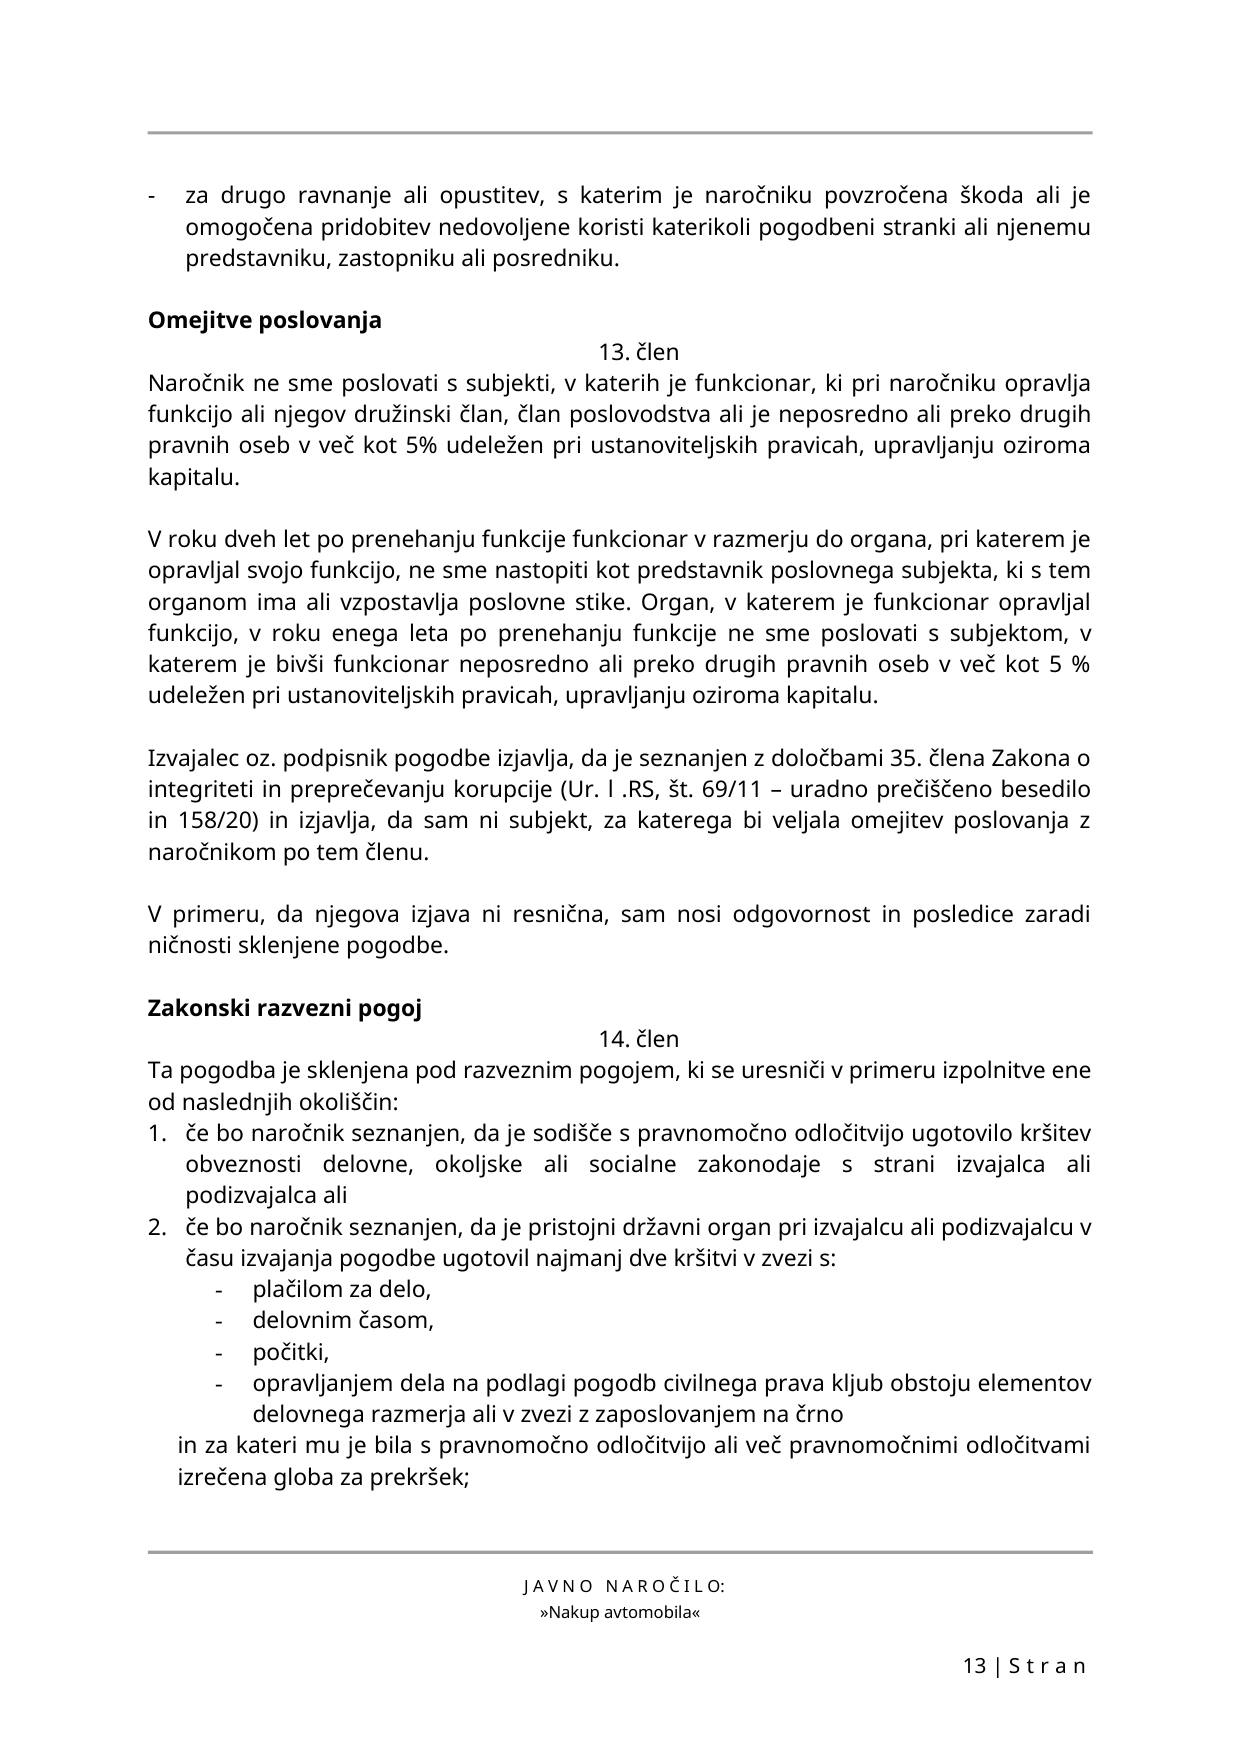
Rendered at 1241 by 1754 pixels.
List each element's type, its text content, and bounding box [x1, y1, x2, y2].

text in za kateri mu je bila s pravnomočno odločitvijo ali več pravnomočnimi odločitvami izrečena globa za prekršek; [177, 1429, 1092, 1492]
list za drugo ravnanje ali opustitev, s katerim je naročniku povzročena škoda ali je omogočena pridobitev nedovoljene koristi katerikoli pogodbeni stranki ali njenemu predstavniku, zastopniku ali posredniku. [148, 179, 1092, 273]
text Zakonski razvezni pogoj [148, 992, 1092, 1023]
text počitki, [215, 1335, 1092, 1367]
text člen [185, 335, 1092, 367]
text delovnim časom, [215, 1304, 1092, 1335]
text V roku dveh let po prenehanju funkcije funkcionar v razmerju do organa, pri katerem je opravljal svojo funkcijo, ne sme nastopiti kot predstavnik poslovnega subjekta, ki s tem organom ima ali vzpostavlja poslovne stike. Organ, v katerem je funkcionar opravljal funkcijo, v roku enega leta po prenehanju funkcije ne sme poslovati s subjektom, v katerem je bivši funkcionar neposredno ali preko drugih pravnih oseb v več kot 5 % udeležen pri ustanoviteljskih pravicah, upravljanju oziroma kapitalu. [148, 523, 1092, 710]
text člen [185, 1023, 1092, 1054]
text Ta pogodba je sklenjena pod razveznim pogojem, ki se uresniči v primeru izpolnitve ene od naslednjih okoliščin: [148, 1054, 1092, 1117]
text Izvajalec oz. podpisnik pogodbe izjavlja, da je seznanjen z določbami 35. člena Zakona o integriteti in preprečevanju korupcije (Ur. l .RS, št. 69/11 – uradno prečiščeno besedilo in 158/20) in izjavlja, da sam ni subjekt, za katerega bi veljala omejitev poslovanja z naročnikom po tem členu. [148, 742, 1092, 867]
list če bo naročnik seznanjen, da je sodišče s pravnomočno odločitvijo ugotovilo kršitev obveznosti delovne, okoljske ali socialne zakonodaje s strani izvajalca ali podizvajalca ali [148, 1117, 1092, 1210]
text Naročnik ne sme poslovati s subjekti, v katerih je funkcionar, ki pri naročniku opravlja funkcijo ali njegov družinski član, član poslovodstva ali je neposredno ali preko drugih pravnih oseb v več kot 5% udeležen pri ustanoviteljskih pravicah, upravljanju oziroma kapitalu. [148, 367, 1092, 492]
text Omejitve poslovanja [148, 304, 1092, 335]
text opravljanjem dela na podlagi pogodb civilnega prava kljub obstoju elementov delovnega razmerja ali v zvezi z zaposlovanjem na črno [215, 1367, 1092, 1429]
list če bo naročnik seznanjen, da je pristojni državni organ pri izvajalcu ali podizvajalcu v času izvajanja pogodbe ugotovil najmanj dve kršitvi v zvezi s: [148, 1210, 1092, 1273]
text V primeru, da njegova izjava ni resnična, sam nosi odgovornost in posledice zaradi ničnosti sklenjene pogodbe. [148, 898, 1092, 960]
text plačilom za delo, [215, 1273, 1092, 1304]
